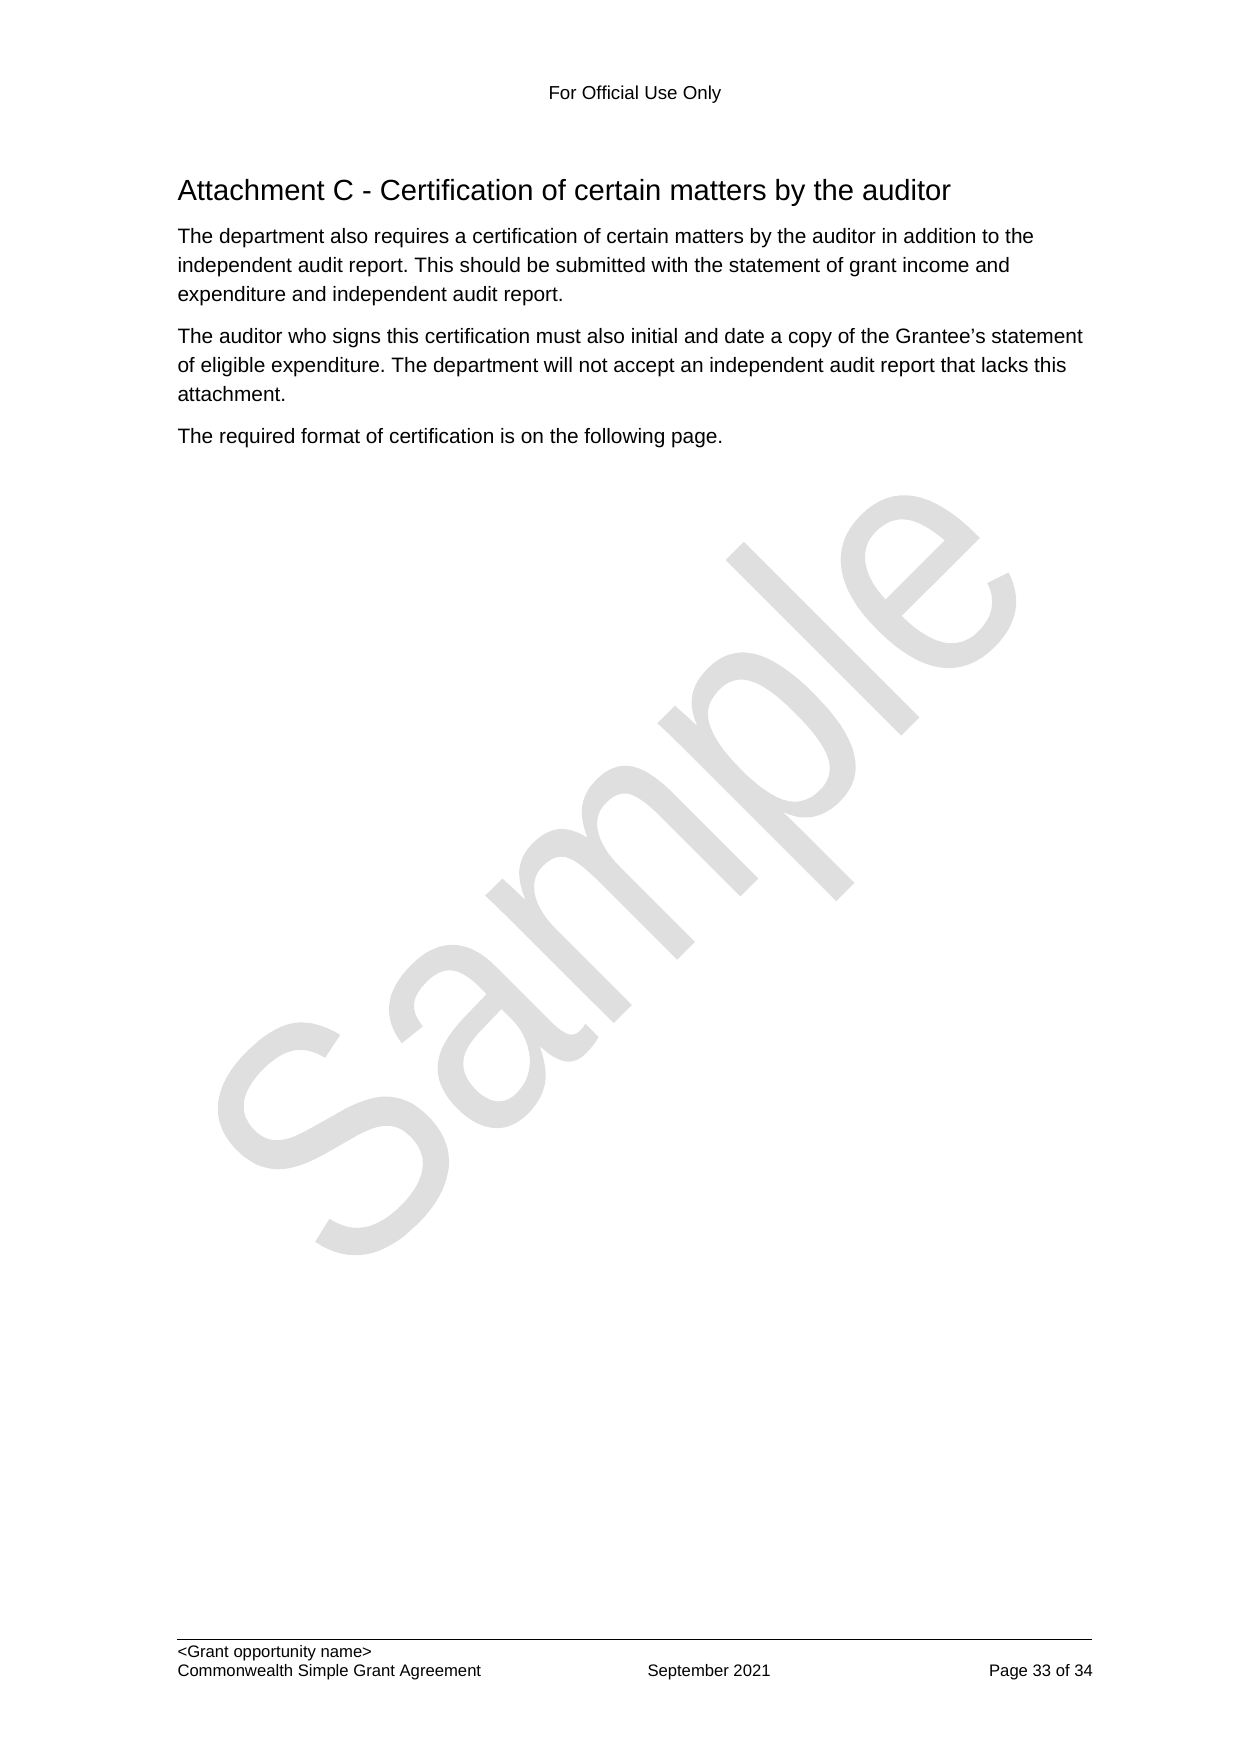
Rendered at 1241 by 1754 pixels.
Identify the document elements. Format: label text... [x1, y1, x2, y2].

subtitle Attachment C - Certification of certain matters by the auditor [177, 173, 1092, 206]
text The department also requires a certification of certain matters by the auditor in addition to the independent audit report. This should be submitted with the statement of grant income and expenditure and independent audit report. [177, 219, 1092, 306]
text The required format of certification is on the following page. [177, 419, 1092, 448]
text The auditor who signs this certification must also initial and date a copy of the Grantee’s statement of eligible expenditure. The department will not accept an independent audit report that lacks this attachment. [177, 319, 1092, 406]
